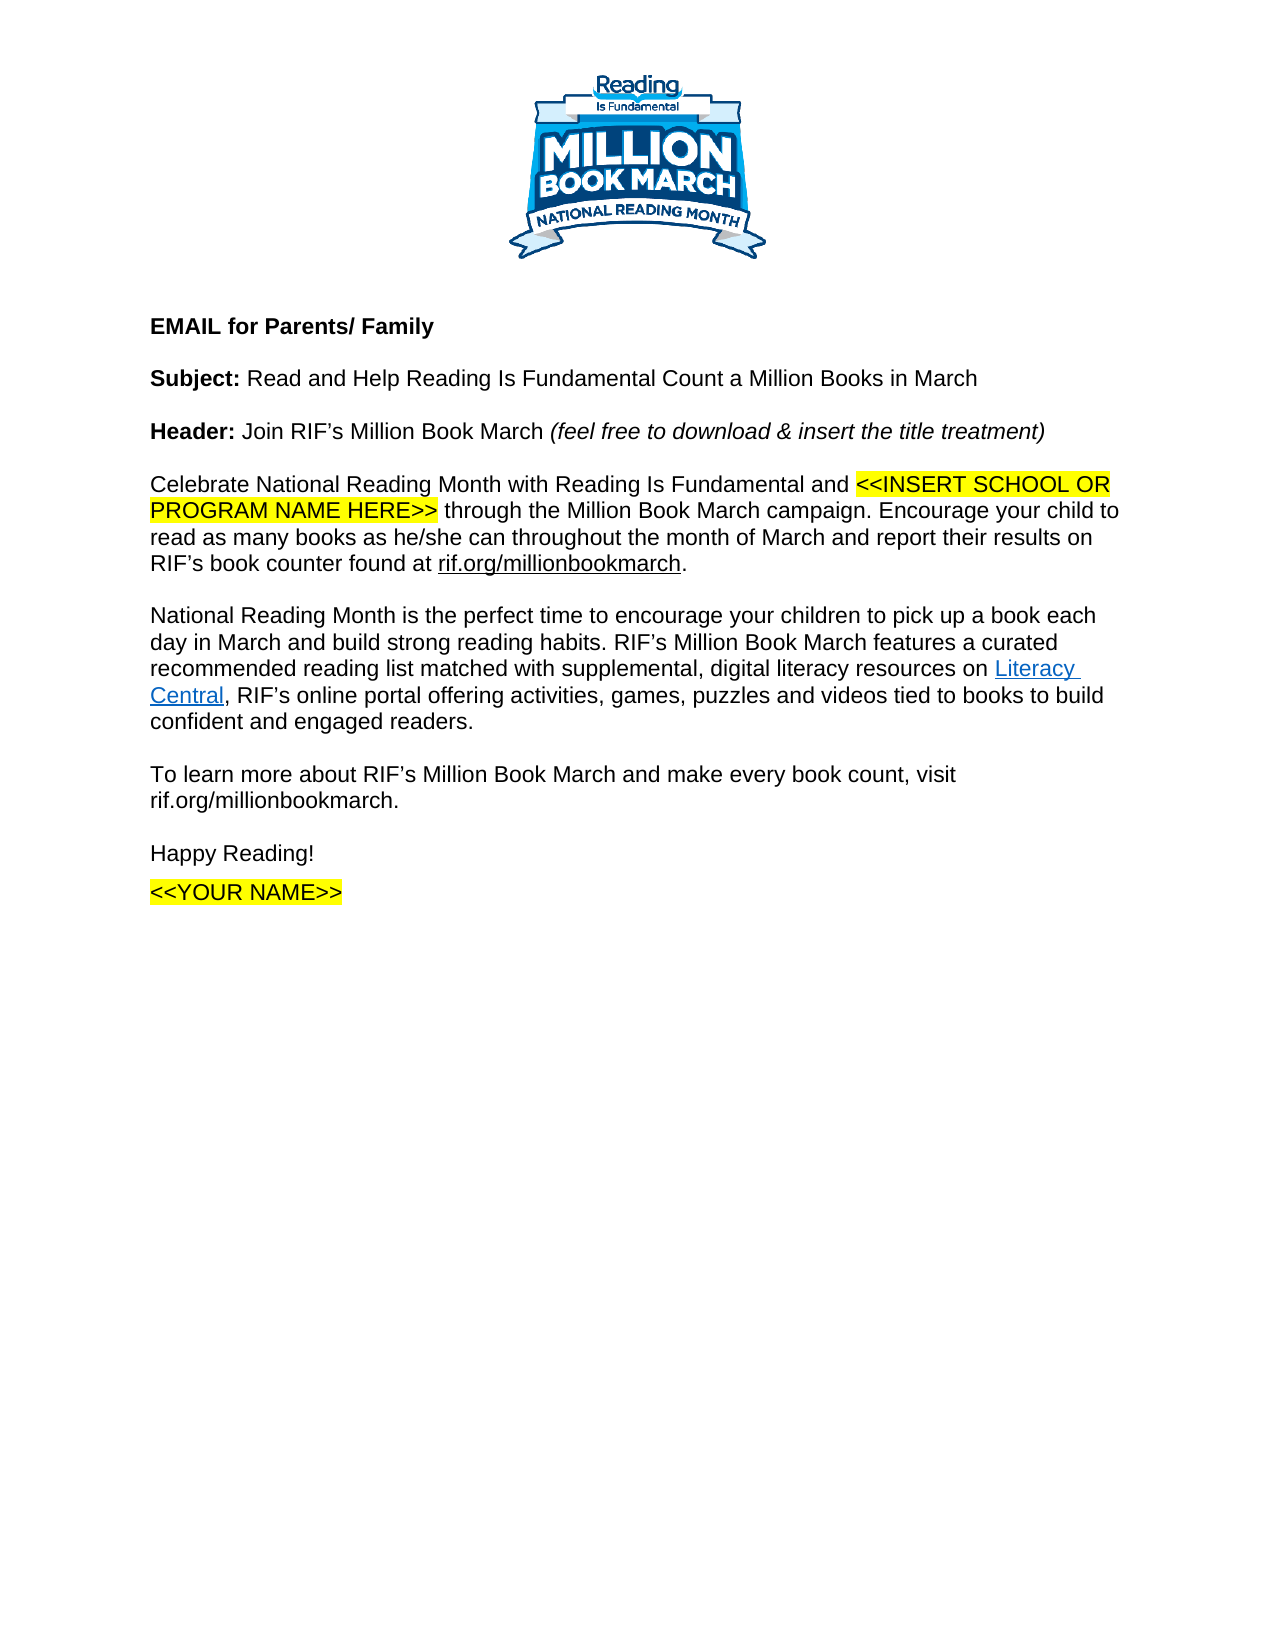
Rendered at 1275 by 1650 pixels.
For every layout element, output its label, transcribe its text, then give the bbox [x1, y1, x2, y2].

text National Reading Month is the perfect time to encourage your children to pick up a book each day in March and build strong reading habits. RIF’s Million Book March features a curated recommended reading list matched with supplemental, digital literacy resources on Literacy Central, RIF’s online portal offering activities, games, puzzles and videos tied to books to build confident and engaged readers. [150, 602, 1125, 734]
picture [509, 75, 766, 259]
text Header: Join RIF’s Million Book March (feel free to download & insert the title treatment) [150, 418, 1125, 444]
text To learn more about RIF’s Million Book March and make every book count, visit rif.org/millionbookmarch. [150, 761, 1125, 813]
text Celebrate National Reading Month with Reading Is Fundamental and <<INSERT SCHOOL OR PROGRAM NAME HERE>> through the Million Book March campaign. Encourage your child to read as many books as he/she can throughout the month of March and report their results on RIF’s book counter found at rif.org/millionbookmarch. [150, 471, 1125, 576]
text Happy Reading! [150, 840, 1125, 866]
text Subject: Read and Help Reading Is Fundamental Count a Million Books in March [150, 365, 1125, 392]
text <<YOUR NAME>> [150, 878, 1125, 905]
text EMAIL for Parents/ Family [150, 313, 1125, 339]
